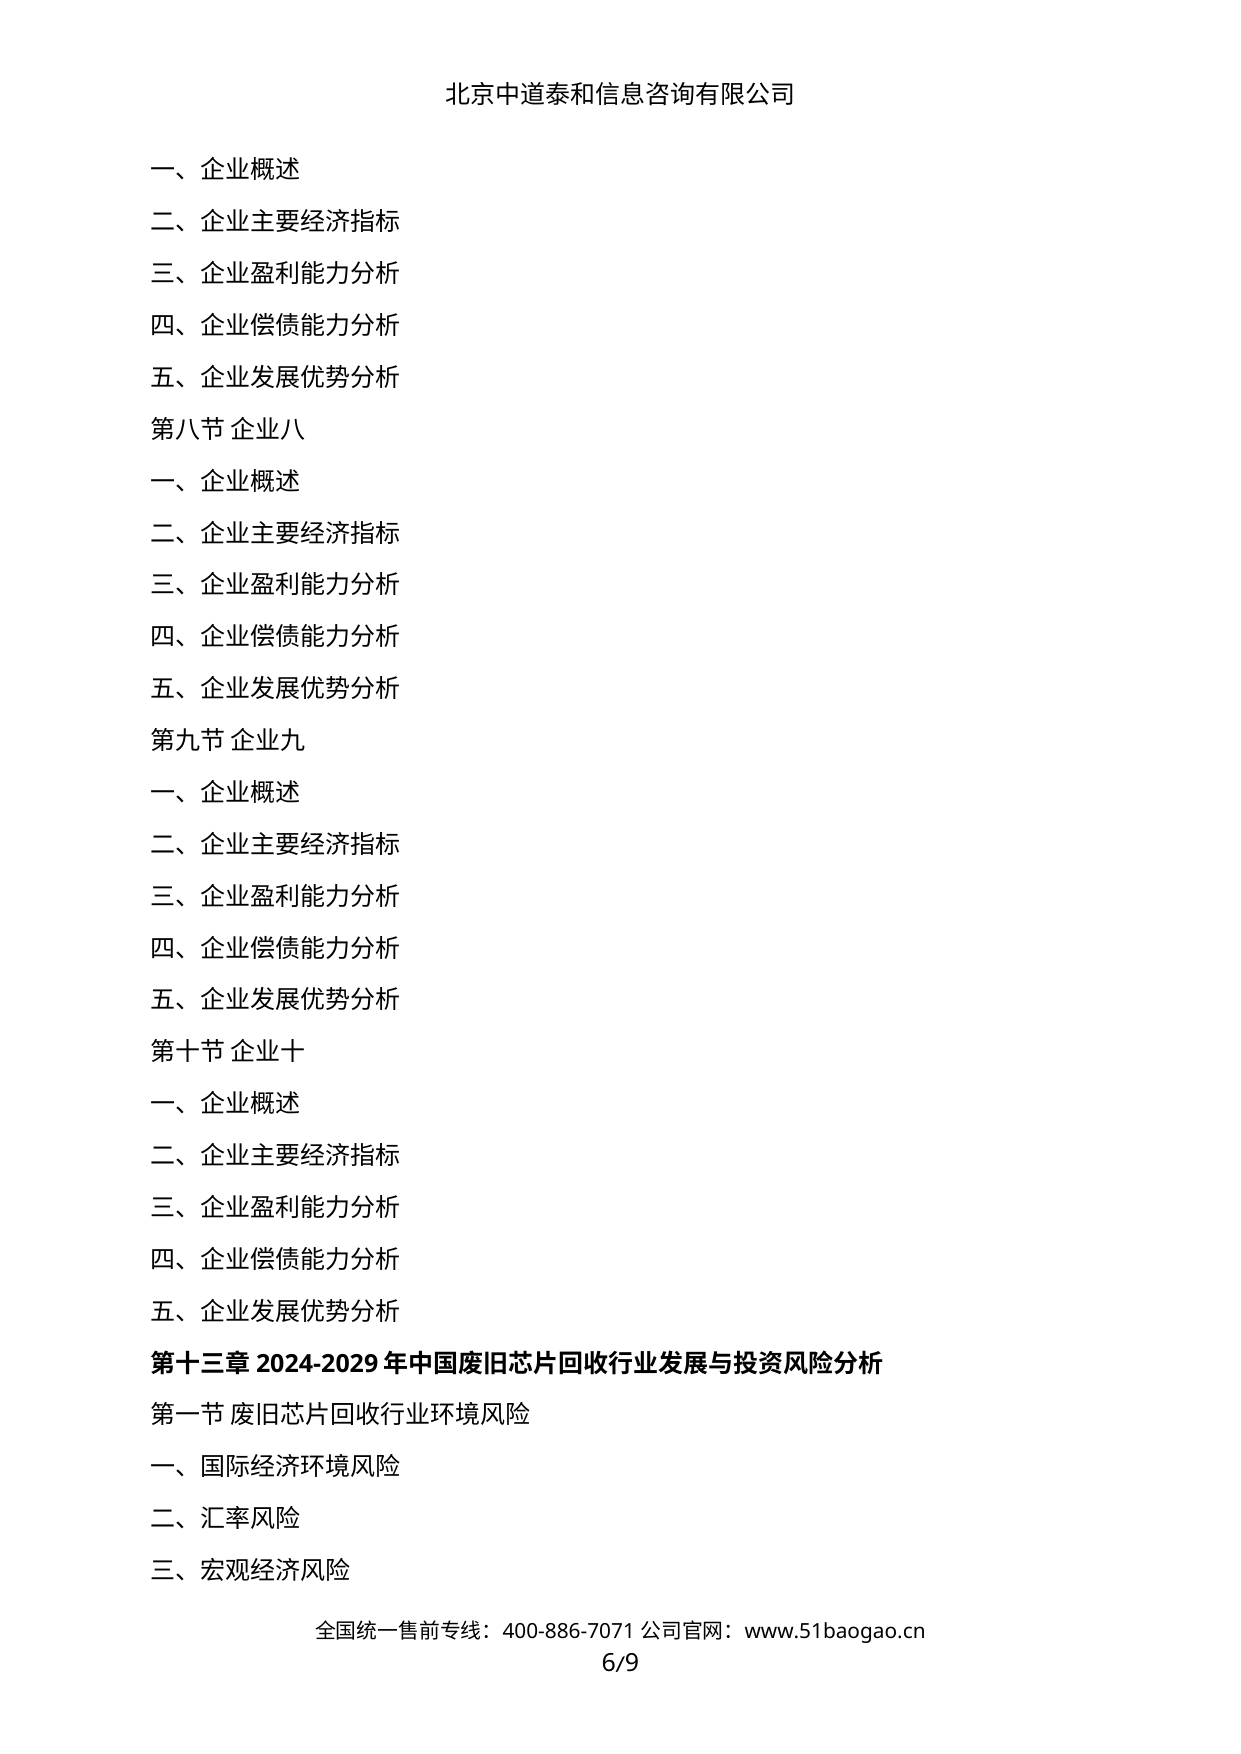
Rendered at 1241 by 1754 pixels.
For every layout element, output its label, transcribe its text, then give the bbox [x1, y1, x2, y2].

text 第九节 企业九 [150, 721, 1090, 757]
text 三、宏观经济风险 [150, 1551, 1090, 1587]
text 二、企业主要经济指标 [150, 824, 1090, 861]
text 一、企业概述 [150, 1084, 1090, 1120]
text 一、国际经济环境风险 [150, 1447, 1090, 1483]
text 四、企业偿债能力分析 [150, 1239, 1090, 1276]
text 二、企业主要经济指标 [150, 1136, 1090, 1172]
text 二、汇率风险 [150, 1499, 1090, 1535]
text 三、企业盈利能力分析 [150, 254, 1090, 290]
text 第十三章 2024-2029年中国废旧芯片回收行业发展与投资风险分析 [150, 1343, 1090, 1379]
text 第十节 企业十 [150, 1032, 1090, 1068]
text 五、企业发展优势分析 [150, 980, 1090, 1016]
text 三、企业盈利能力分析 [150, 1187, 1090, 1224]
text 四、企业偿债能力分析 [150, 306, 1090, 342]
text 五、企业发展优势分析 [150, 357, 1090, 394]
text 第八节 企业八 [150, 409, 1090, 446]
text 二、企业主要经济指标 [150, 202, 1090, 238]
text 一、企业概述 [150, 772, 1090, 809]
text 五、企业发展优势分析 [150, 1291, 1090, 1327]
text 三、企业盈利能力分析 [150, 876, 1090, 912]
text 四、企业偿债能力分析 [150, 928, 1090, 964]
text 一、企业概述 [150, 150, 1090, 186]
text 第一节 废旧芯片回收行业环境风险 [150, 1395, 1090, 1431]
text 四、企业偿债能力分析 [150, 617, 1090, 653]
text 三、企业盈利能力分析 [150, 565, 1090, 601]
text 五、企业发展优势分析 [150, 669, 1090, 705]
text 一、企业概述 [150, 461, 1090, 497]
text 二、企业主要经济指标 [150, 513, 1090, 549]
